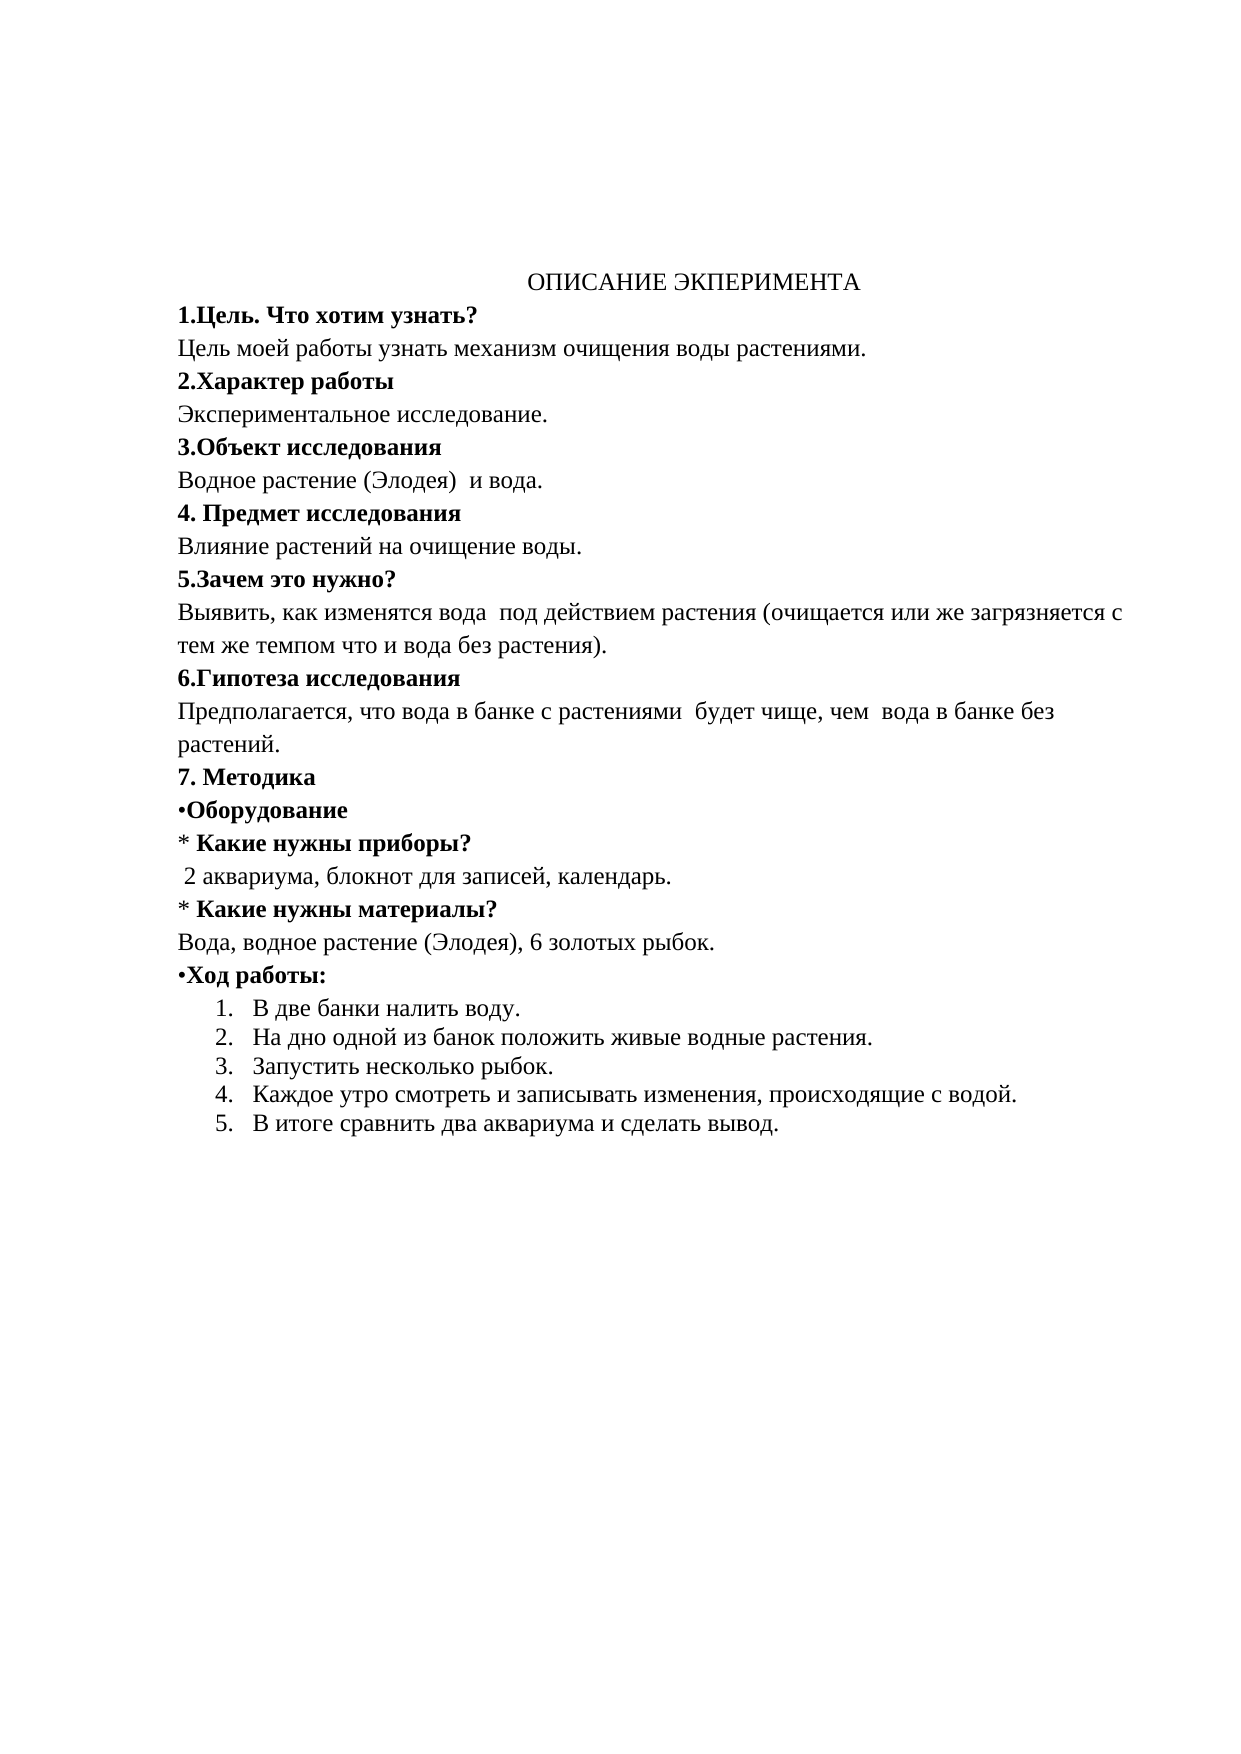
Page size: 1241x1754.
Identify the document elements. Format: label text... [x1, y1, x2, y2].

list В итоге сравнить два аквариума и сделать вывод. [215, 1108, 1152, 1137]
text * Какие нужны материалы? [177, 894, 1152, 923]
text Выявить, как изменятся вода под действием растения (очищается или же загрязняется с тем же темпом что и вода без растения). [177, 597, 1152, 659]
text Вода, водное растение (Элодея), 6 золотых рыбок. [177, 927, 1152, 956]
text 4. Предмет исследования [177, 498, 1152, 527]
text Водное растение (Элодея) и вода. [177, 465, 1152, 494]
text 2 аквариума, блокнот для записей, календарь. [177, 861, 1152, 890]
list На дно одной из банок положить живые водные растения. [215, 1022, 1152, 1051]
text ОПИСАНИЕ ЭКПЕРИМЕНТА [177, 267, 1152, 296]
text Экспериментальное исследование. [177, 399, 1152, 428]
text 6.Гипотеза исследования [177, 663, 1152, 692]
list Каждое утро смотреть и записывать изменения, происходящие с водой. [215, 1079, 1152, 1108]
text * Какие нужны приборы? [177, 828, 1152, 857]
text Влияние растений на очищение воды. [177, 531, 1152, 560]
text •Ход работы: [177, 960, 1152, 989]
list В две банки налить воду. [215, 993, 1152, 1022]
text Предполагается, что вода в банке с растениями будет чище, чем вода в банке без растений. [177, 696, 1152, 758]
text 3.Объект исследования [177, 432, 1152, 461]
list Запустить несколько рыбок. [215, 1051, 1152, 1079]
text 2.Характер работы [177, 366, 1152, 395]
text Цель моей работы узнать механизм очищения воды растениями. [177, 333, 1152, 362]
text 5.Зачем это нужно? [177, 564, 1152, 593]
text •Оборудование [177, 795, 1152, 824]
text 1.Цель. Что хотим узнать? [177, 300, 1152, 329]
text 7. Методика [177, 762, 1152, 791]
